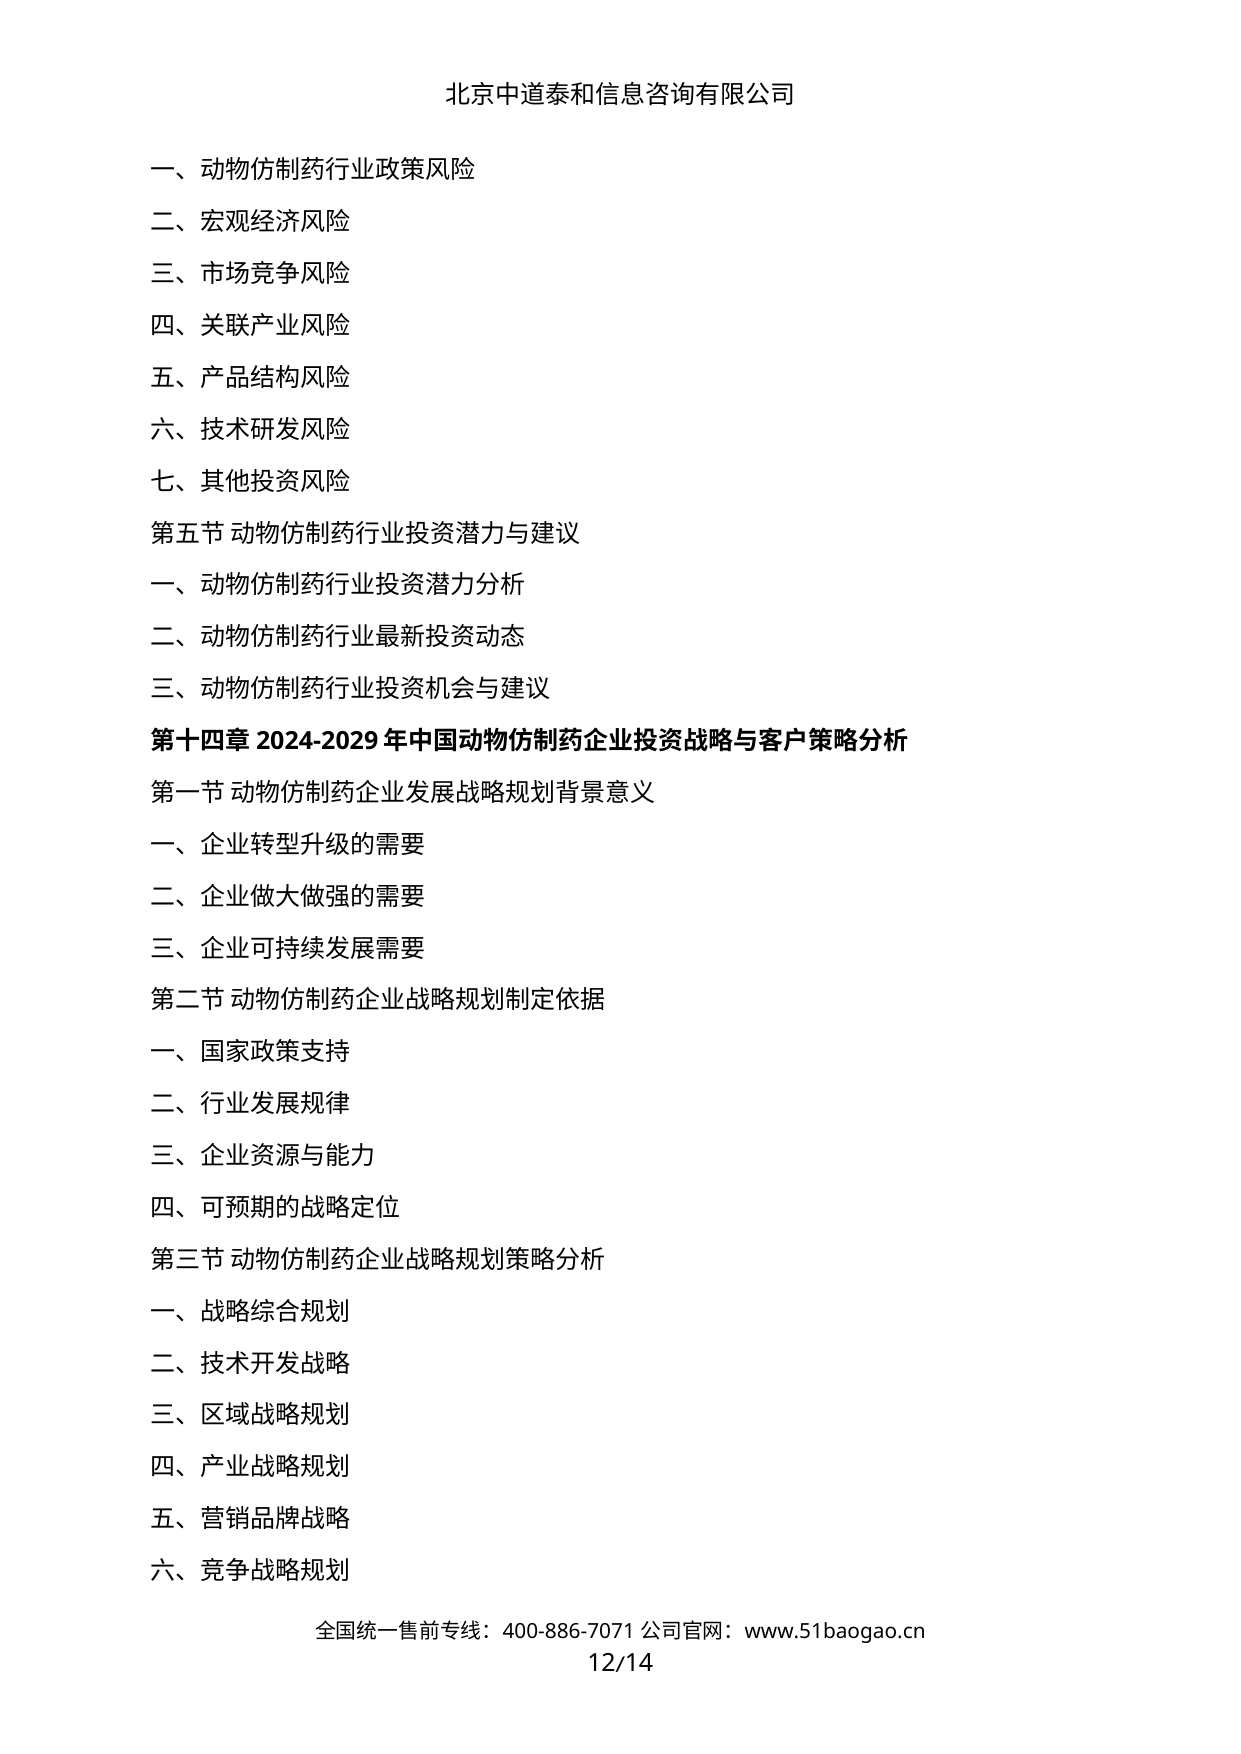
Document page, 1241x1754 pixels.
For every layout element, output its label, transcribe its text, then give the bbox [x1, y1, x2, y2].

text 二、宏观经济风险 [150, 202, 1090, 238]
text 二、行业发展规律 [150, 1084, 1090, 1120]
text 六、技术研发风险 [150, 409, 1090, 446]
text 三、动物仿制药行业投资机会与建议 [150, 669, 1090, 705]
text 四、产业战略规划 [150, 1447, 1090, 1483]
text 一、国家政策支持 [150, 1032, 1090, 1068]
text 第五节 动物仿制药行业投资潜力与建议 [150, 513, 1090, 549]
text 五、营销品牌战略 [150, 1499, 1090, 1535]
text 第二节 动物仿制药企业战略规划制定依据 [150, 980, 1090, 1016]
text 四、可预期的战略定位 [150, 1187, 1090, 1224]
text 四、关联产业风险 [150, 306, 1090, 342]
text 六、竞争战略规划 [150, 1551, 1090, 1587]
text 七、其他投资风险 [150, 461, 1090, 497]
text 一、动物仿制药行业投资潜力分析 [150, 565, 1090, 601]
text 三、企业可持续发展需要 [150, 928, 1090, 964]
text 第一节 动物仿制药企业发展战略规划背景意义 [150, 772, 1090, 809]
text 第三节 动物仿制药企业战略规划策略分析 [150, 1239, 1090, 1276]
text 五、产品结构风险 [150, 357, 1090, 394]
text 二、动物仿制药行业最新投资动态 [150, 617, 1090, 653]
text 三、区域战略规划 [150, 1395, 1090, 1431]
text 三、企业资源与能力 [150, 1136, 1090, 1172]
text 一、企业转型升级的需要 [150, 824, 1090, 861]
text 一、战略综合规划 [150, 1291, 1090, 1327]
text 二、企业做大做强的需要 [150, 876, 1090, 912]
text 一、动物仿制药行业政策风险 [150, 150, 1090, 186]
text 第十四章 2024-2029年中国动物仿制药企业投资战略与客户策略分析 [150, 721, 1090, 757]
text 二、技术开发战略 [150, 1343, 1090, 1379]
text 三、市场竞争风险 [150, 254, 1090, 290]
